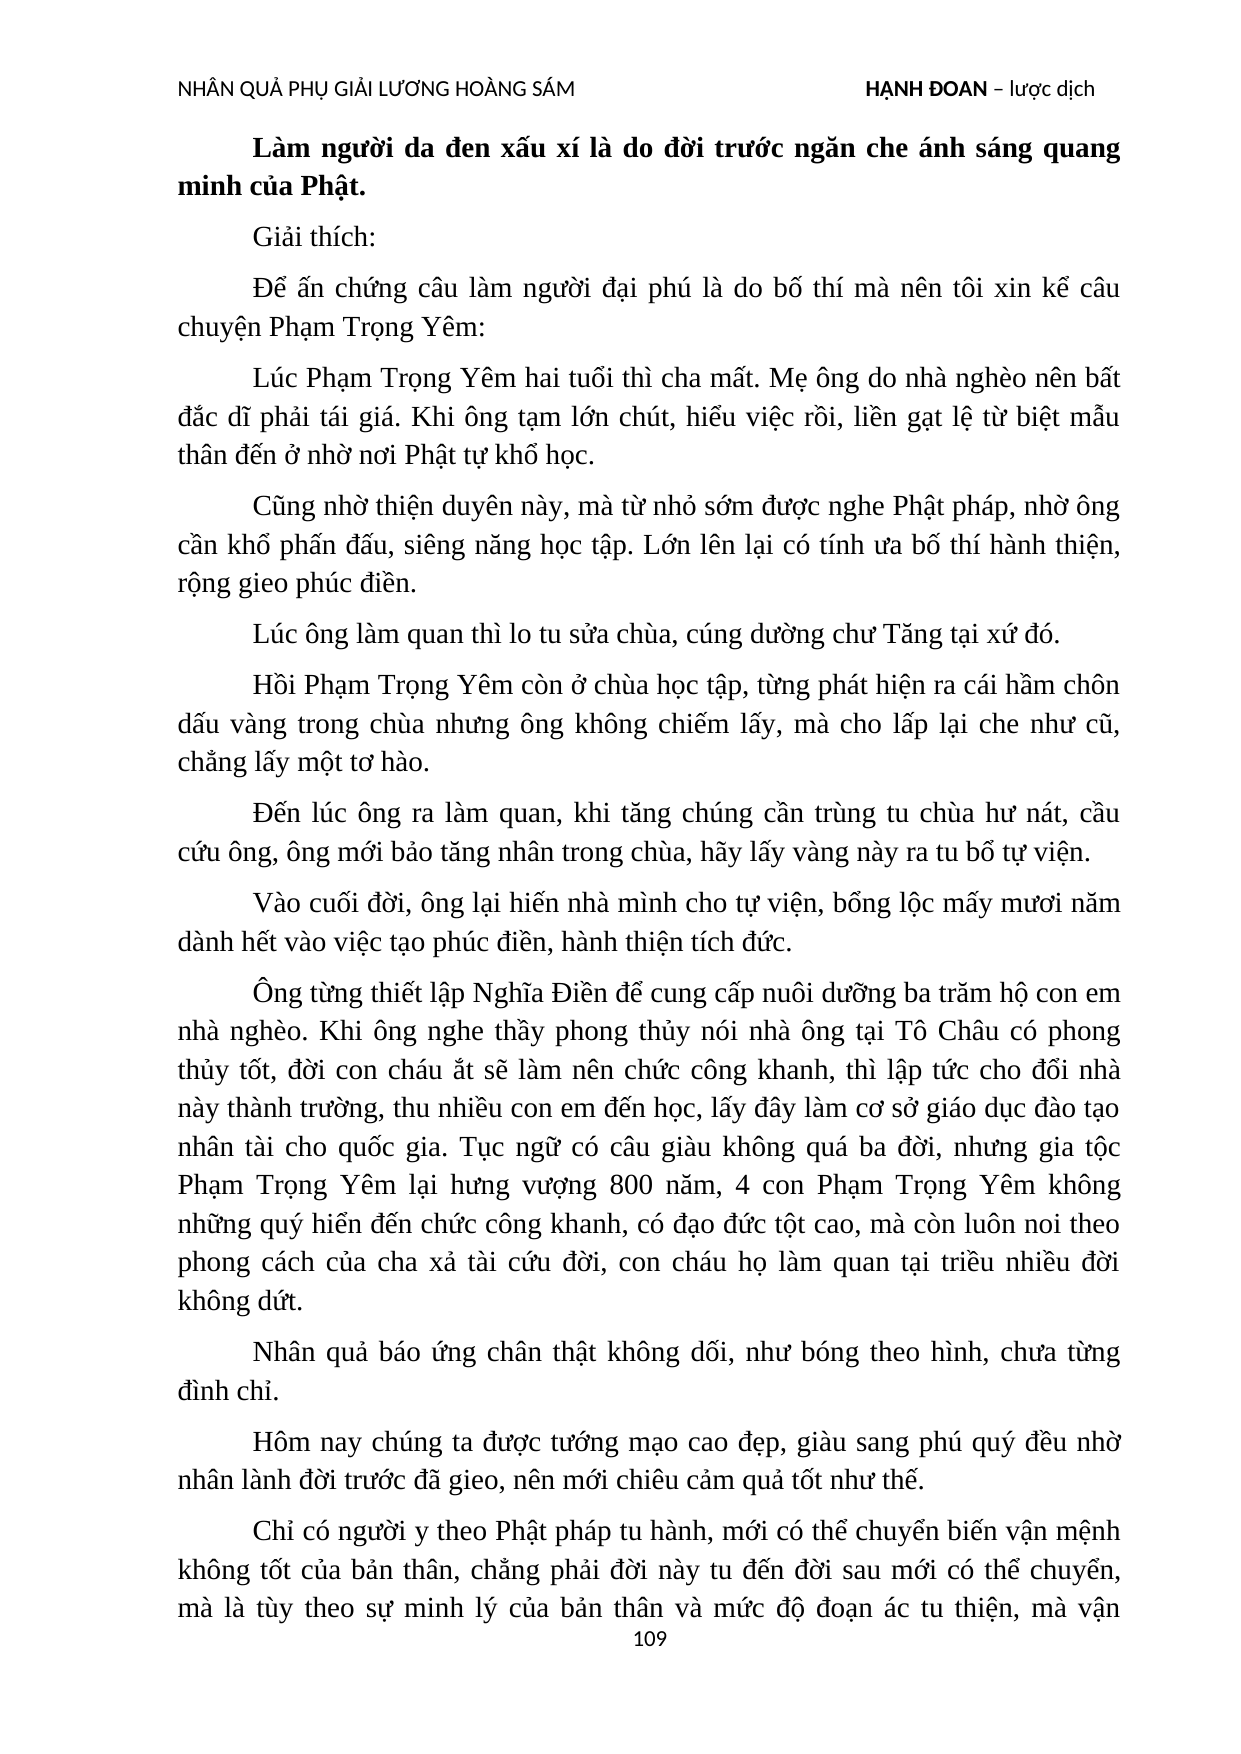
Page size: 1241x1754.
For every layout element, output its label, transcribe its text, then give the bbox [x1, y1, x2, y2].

text Hồi Phạm Trọng Yêm còn ở chùa học tập, từng phát hiện ra cái hầm chôn dấu vàng trong chùa nhưng ông không chiếm lấy, mà cho lấp lại che như cũ, chẳng lấy một tơ hào. [177, 667, 1122, 778]
text Ông từng thiết lập Nghĩa Điền để cung cấp nuôi dưỡng ba trăm hộ con em nhà nghèo. Khi ông nghe thầy phong thủy nói nhà ông tại Tô Châu có phong thủy tốt, đời con cháu ắt sẽ làm nên chức công khanh, thì lập tức cho đổi nhà này thành trường, thu nhiều con em đến học, lấy đây làm cơ sở giáo dục đào tạo nhân tài cho quốc gia. Tục ngữ có câu giàu không quá ba đời, nhưng gia tộc Phạm Trọng Yêm lại hưng vượng 800 năm, 4 con Phạm Trọng Yêm không những quý hiển đến chức công khanh, có đạo đức tột cao, mà còn luôn noi theo phong cách của cha xả tài cứu đời, con cháu họ làm quan tại triều nhiều đời không dứt. [177, 975, 1122, 1317]
text Lúc ông làm quan thì lo tu sửa chùa, cúng dường chư Tăng tại xứ đó. [177, 616, 1122, 650]
text Cũng nhờ thiện duyên này, mà từ nhỏ sớm được nghe Phật pháp, nhờ ông cần khổ phấn đấu, siêng năng học tập. Lớn lên lại có tính ưa bố thí hành thiện, rộng gieo phúc điền. [177, 488, 1122, 599]
text Lúc Phạm Trọng Yêm hai tuổi thì cha mất. Mẹ ông do nhà nghèo nên bất đắc dĩ phải tái giá. Khi ông tạm lớn chút, hiểu việc rồi, liền gạt lệ từ biệt mẫu thân đến ở nhờ nơi Phật tự khổ học. [177, 360, 1122, 471]
text Vào cuối đời, ông lại hiến nhà mình cho tự viện, bổng lộc mấy mươi năm dành hết vào việc tạo phúc điền, hành thiện tích đức. [177, 885, 1122, 957]
text Để ấn chứng câu làm người đại phú là do bố thí mà nên tôi xin kể câu chuyện Phạm Trọng Yêm: [177, 271, 1122, 343]
text Nhân quả báo ứng chân thật không dối, như bóng theo hình, chưa từng đình chỉ. [177, 1334, 1122, 1406]
text Giải thích: [177, 219, 1122, 253]
text Hôm nay chúng ta được tướng mạo cao đẹp, giàu sang phú quý đều nhờ nhân lành đời trước đã gieo, nên mới chiêu cảm quả tốt như thế. [177, 1424, 1122, 1496]
text Đến lúc ông ra làm quan, khi tăng chúng cần trùng tu chùa hư nát, cầu cứu ông, ông mới bảo tăng nhân trong chùa, hãy lấy vàng này ra tu bổ tự viện. [177, 796, 1122, 868]
text Làm người da đen xấu xí là do đời trước ngăn che ánh sáng quang minh của Phật. [177, 130, 1122, 202]
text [177, 1513, 1122, 1624]
